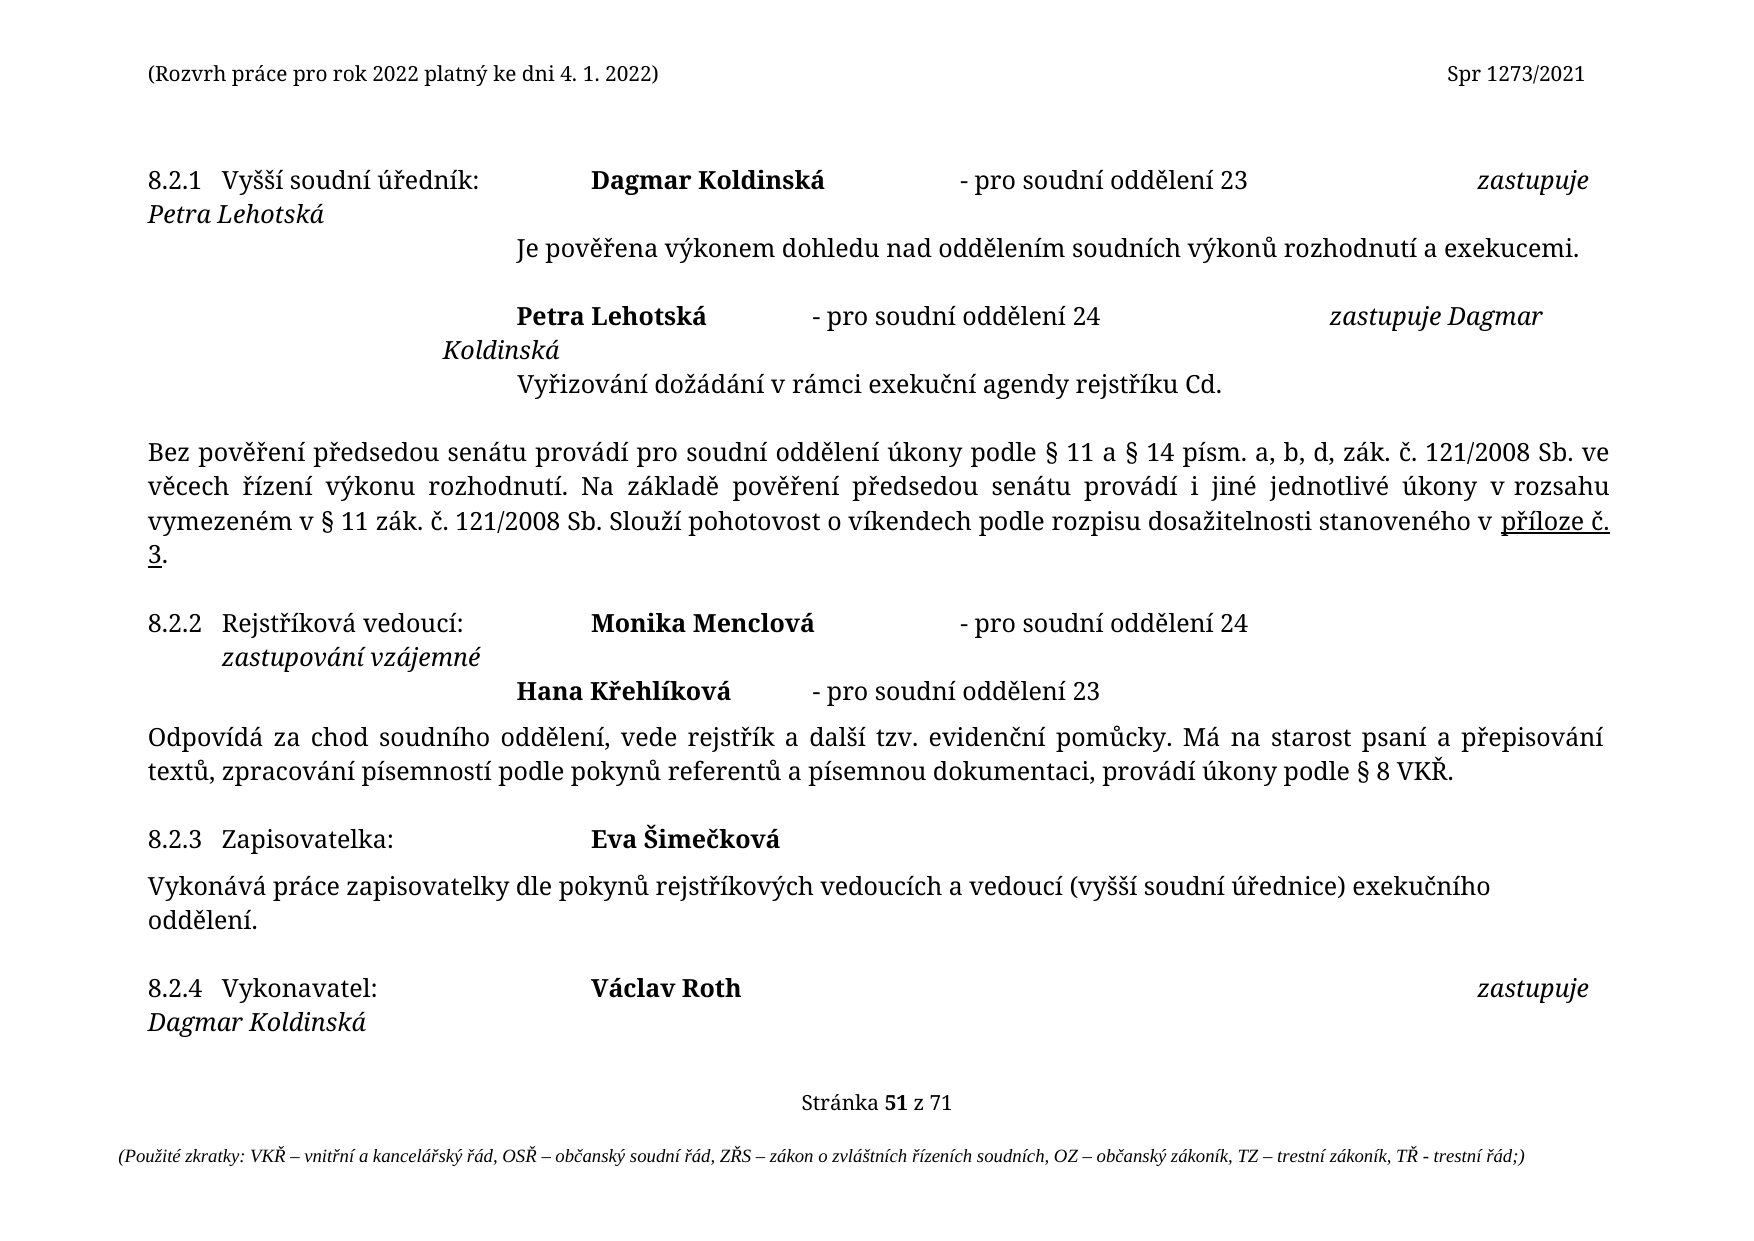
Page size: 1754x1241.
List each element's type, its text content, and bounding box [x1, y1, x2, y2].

text 8.2.3 Zapisovatelka: Eva Šimečková [148, 822, 1606, 856]
text Odpovídá za chod soudního oddělení, vede rejstřík a další tzv. evidenční pomůcky. Má na starost psaní a přepisování textů, zpracování písemností podle pokynů referentů a písemnou dokumentaci, provádí úkony podle § 8 VKŘ. [148, 720, 1606, 788]
text Vykonává práce zapisovatelky dle pokynů rejstříkových vedoucích a vedoucí (vyšší soudní úřednice) exekučního oddělení. [148, 869, 1606, 937]
text 8.2.1 Vyšší soudní úředník: Dagmar Koldinská - pro soudní oddělení 23 zastupuje Petra Lehotská [148, 162, 1606, 231]
list Je pověřena výkonem dohledu nad oddělením soudních výkonů rozhodnutí a exekucemi. [443, 231, 1606, 265]
text Hana Křehlíková - pro soudní oddělení 23 [443, 673, 1606, 707]
text Vyřizování dožádání v rámci exekuční agendy rejstříku Cd. [148, 367, 1609, 401]
text 8.2.4 Vykonavatel: Václav Roth zastupuje Dagmar Koldinská [148, 971, 1624, 1039]
text 8.2.2 Rejstříková vedoucí: Monika Menclová - pro soudní oddělení 24 zastupování vzájemné [148, 605, 1606, 673]
text Bez pověření předsedou senátu provádí pro soudní oddělení úkony podle § 11 a § 14 písm. a, b, d, zák. č. 121/2008 Sb. ve věcech řízení výkonu rozhodnutí. Na základě pověření předsedou senátu provádí i jiné jednotlivé úkony v rozsahu vymezeném v § 11 zák. č. 121/2008 Sb. Slouží pohotovost o víkendech podle rozpisu dosažitelnosti stanoveného v příloze č. 3. [148, 435, 1609, 571]
text Petra Lehotská - pro soudní oddělení 24 zastupuje Dagmar Koldinská [443, 299, 1624, 367]
